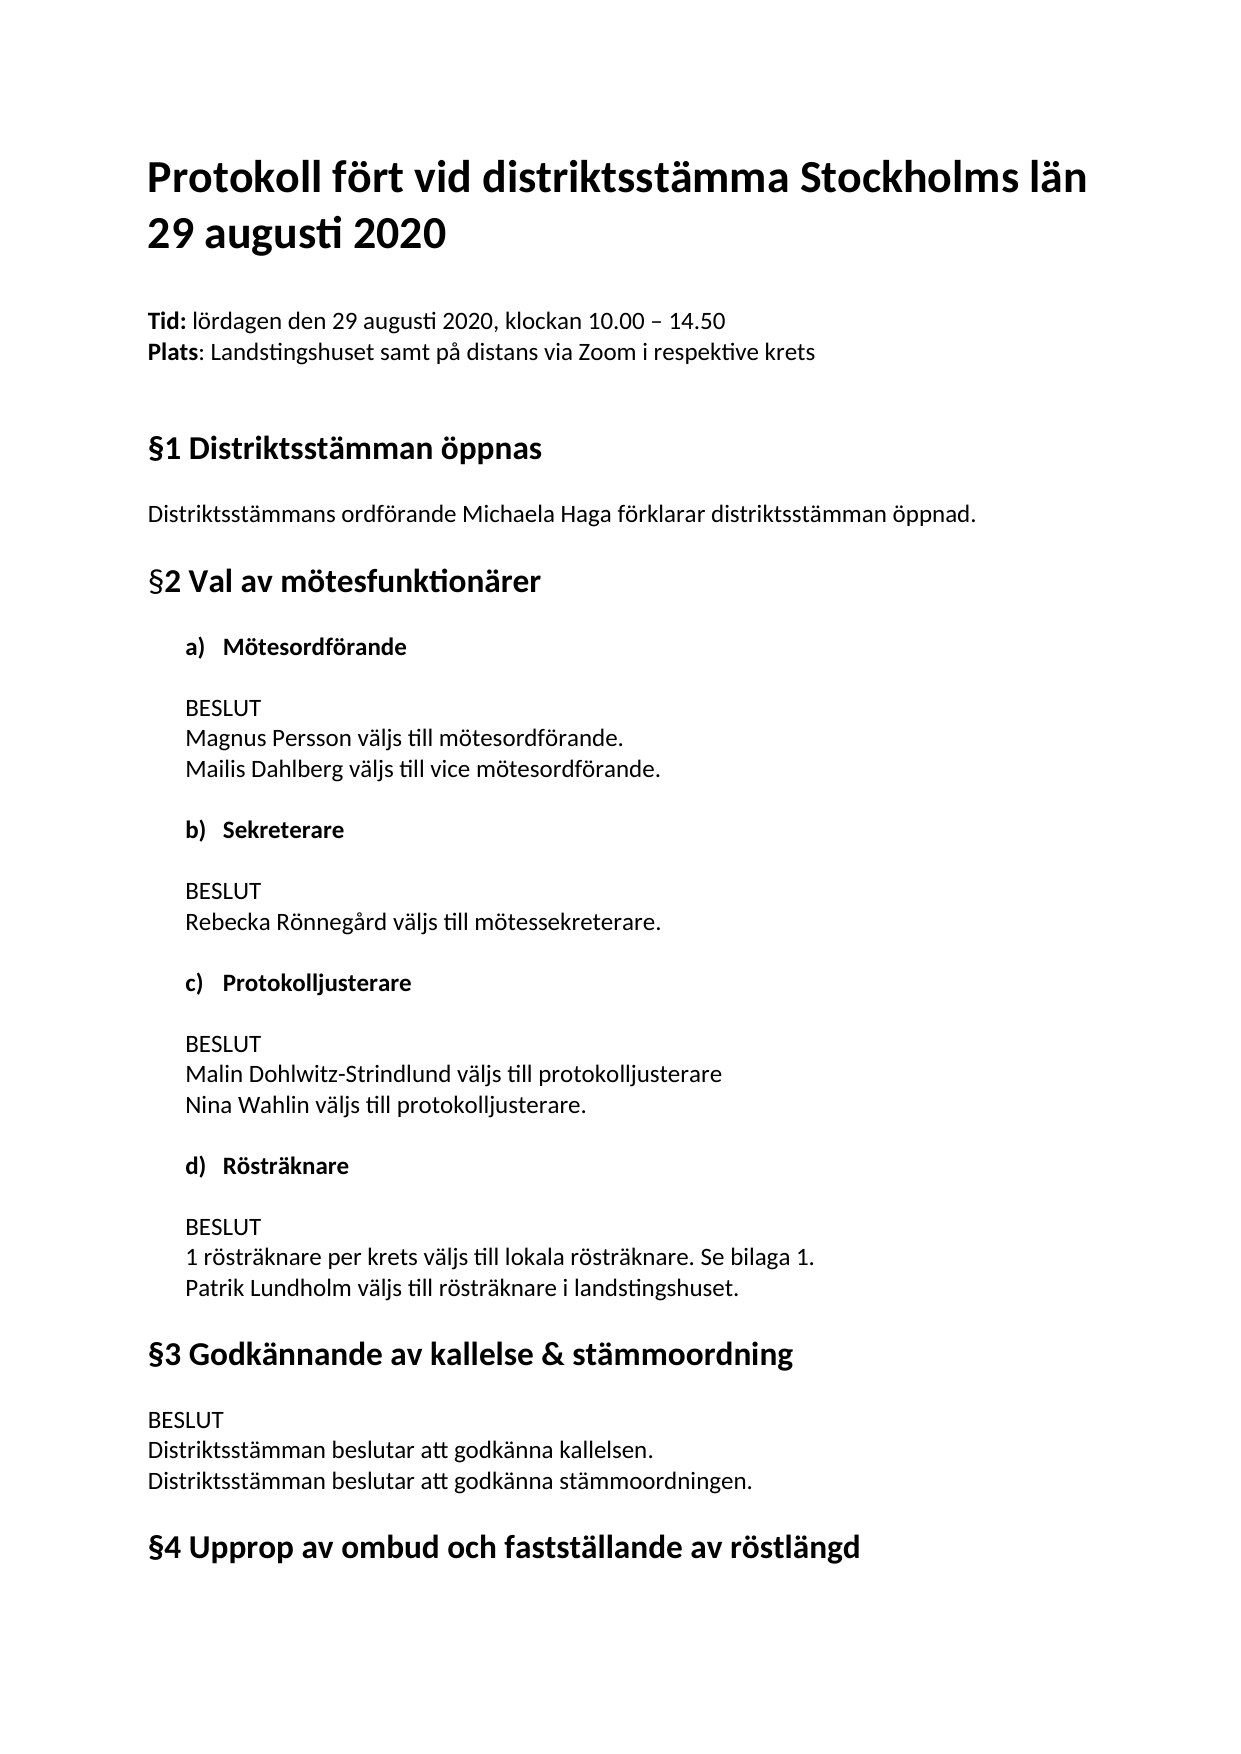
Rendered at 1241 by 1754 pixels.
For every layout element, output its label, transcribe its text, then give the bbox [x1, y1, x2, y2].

text Mailis Dahlberg väljs till vice mötesordförande. [185, 753, 1093, 783]
text BESLUT [185, 692, 1093, 722]
text BESLUT [185, 1211, 1093, 1241]
text Patrik Lundholm väljs till rösträknare i landstingshuset. [185, 1272, 1093, 1302]
text §2 Val av mötesfunktionärer [148, 560, 1093, 600]
text Malin Dohlwitz-Strindlund väljs till protokolljusterare [185, 1058, 1093, 1089]
list Sekreterare [185, 814, 1093, 844]
text Nina Wahlin väljs till protokolljusterare. [185, 1089, 1093, 1119]
text Distriktsstämman beslutar att godkänna kallelsen. [148, 1435, 1093, 1465]
text Distriktsstämman beslutar att godkänna stämmoordningen. [148, 1465, 1093, 1496]
text §1 Distriktsstämman öppnas [148, 427, 1093, 468]
text 1 rösträknare per krets väljs till lokala rösträknare. Se bilaga 1. [185, 1241, 1093, 1272]
text Rebecka Rönnegård väljs till mötessekreterare. [185, 906, 1093, 936]
list Mötesordförande [185, 631, 1093, 661]
text BESLUT [185, 1028, 1093, 1058]
text BESLUT [148, 1404, 1093, 1435]
list Protokolljusterare [185, 967, 1093, 997]
text Protokoll fört vid distriktsstämma Stockholms län 29 augusti 2020 [148, 148, 1093, 259]
text Magnus Persson väljs till mötesordförande. [185, 722, 1093, 753]
text §3 Godkännande av kallelse & stämmoordning [148, 1333, 1093, 1374]
text Distriktsstämmans ordförande Michaela Haga förklarar distriktsstämman öppnad. [148, 499, 1093, 529]
text Plats: Landstingshuset samt på distans via Zoom i respektive krets [148, 336, 1093, 366]
text §4 Upprop av ombud och fastställande av röstlängd [148, 1526, 1093, 1567]
list Rösträknare [185, 1150, 1093, 1180]
text Tid: lördagen den 29 augusti 2020, klockan 10.00 – 14.50 [148, 305, 1093, 336]
text BESLUT [185, 875, 1093, 906]
